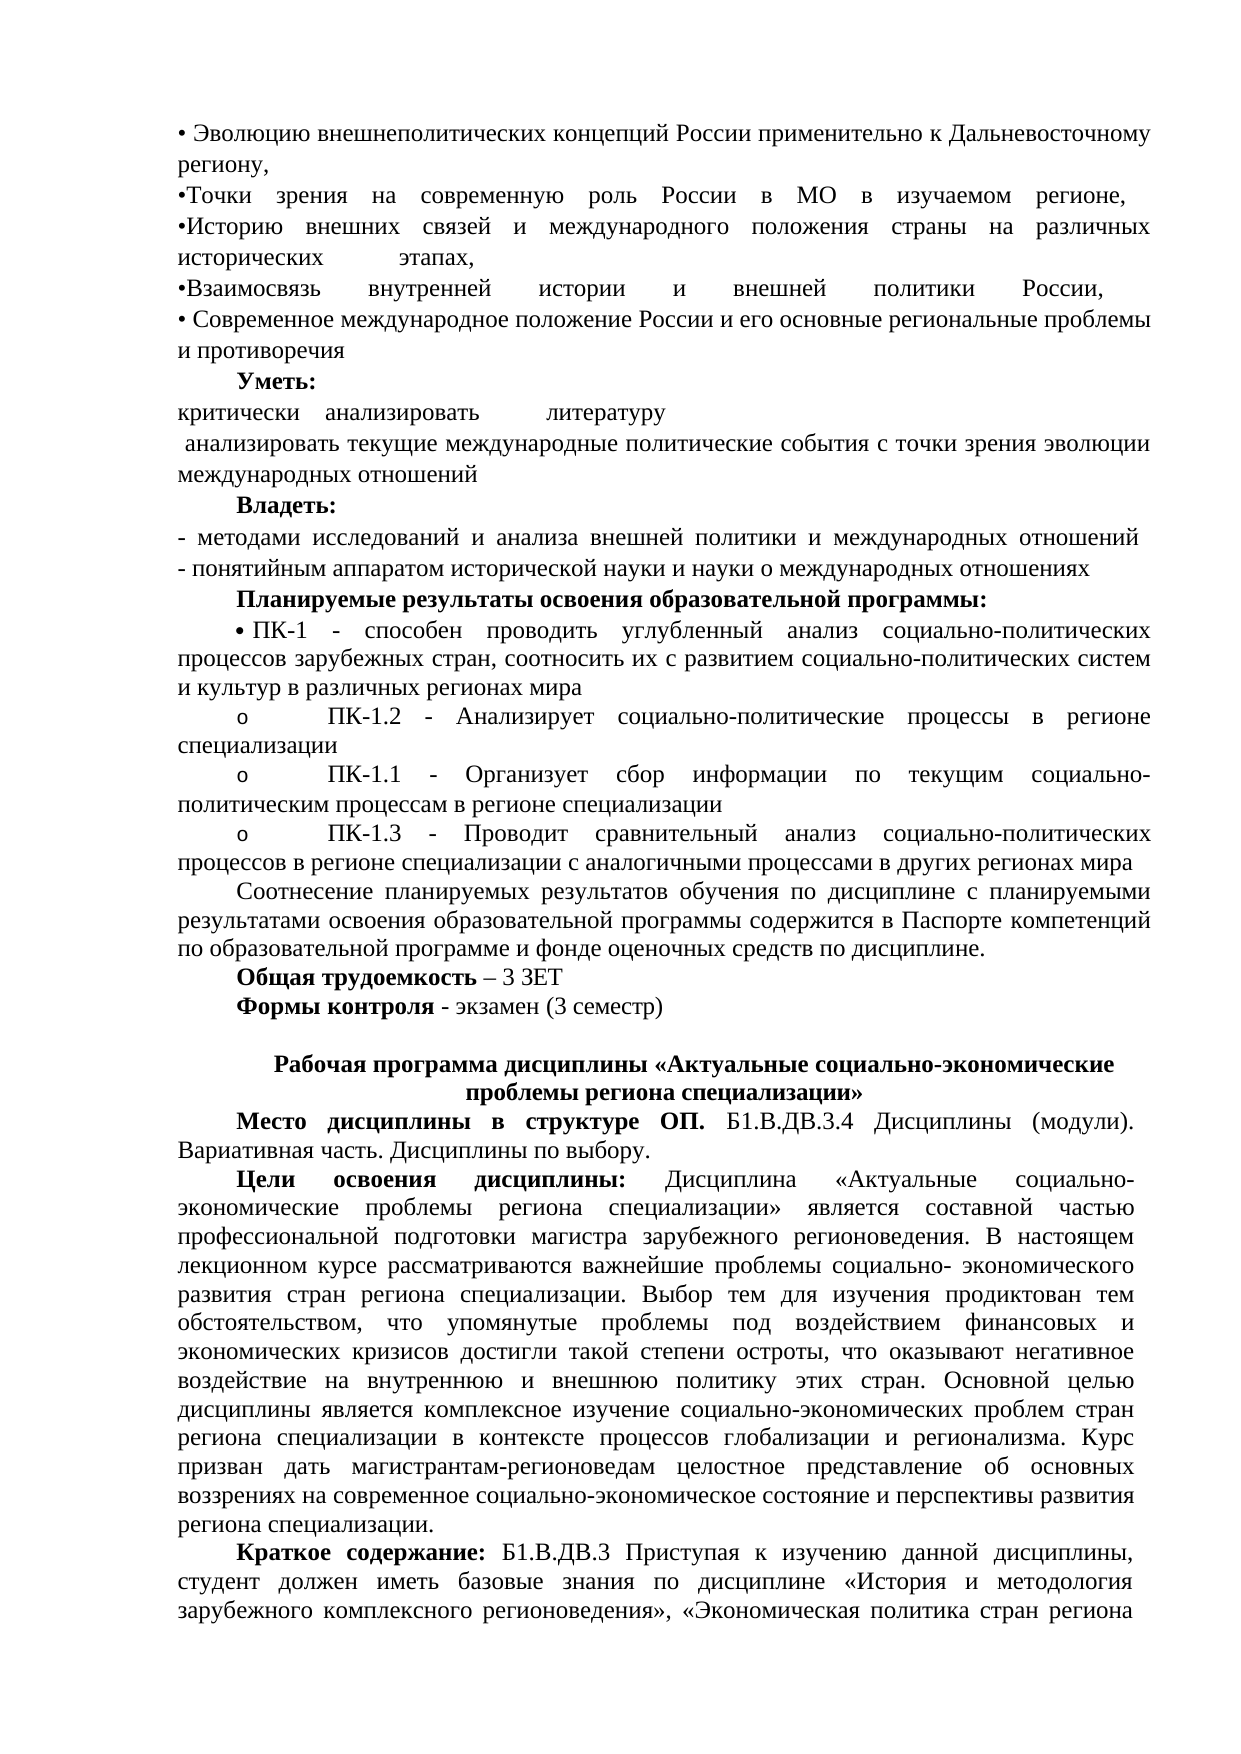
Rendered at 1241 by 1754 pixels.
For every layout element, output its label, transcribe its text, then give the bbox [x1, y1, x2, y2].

text Соотнесение планируемых результатов обучения по дисциплине с планируемыми результатами освоения образовательной программы содержится в Паспорте компетенций по образовательной программе и фонде оценочных средств по дисциплине. [177, 876, 1152, 962]
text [177, 1537, 1134, 1624]
text Общая трудоемкость – 3 ЗЕТ [177, 962, 1152, 991]
text - методами исследований и анализа внешней политики и международных отношений - понятийным аппаратом исторической науки и науки о международных отношениях [177, 522, 1152, 581]
text Уметь: [177, 366, 1152, 395]
text Владеть: [177, 491, 1152, 519]
list ПК-1.2 - Анализирует социально-политические процессы в регионе специализации [177, 701, 1152, 759]
list ПК-1.1 - Организует сбор информации по текущим социально-политическим процессам в регионе специализации [177, 759, 1152, 818]
text Место дисциплины в структуре ОП. Б1.В.ДВ.3.4 Дисциплины (модули). Вариативная часть. Дисциплины по выбору. [177, 1106, 1134, 1164]
text Формы контроля - экзамен (3 семестр) [177, 991, 1152, 1020]
text • Эволюцию внешнеполитических концепций России применительно к Дальневосточному региону, •Точки зрения на современную роль России в МО в изучаемом регионе, •Историю внешних связей и международного положения страны на различных исторических этапах, •Взаимосвязь внутренней истории и внешней политики России, • Современное международное положение России и его основные региональные проблемы и противоречия [177, 118, 1152, 364]
text критически анализировать литературу анализировать текущие международные политические события с точки зрения эволюции международных отношений [177, 397, 1152, 488]
text Цели освоения дисциплины: Дисциплина «Актуальные социально-экономические проблемы региона специализации» является составной частью профессиональной подготовки магистра зарубежного регионоведения. В настоящем лекционном курсе рассматриваются важнейшие проблемы социально- экономического развития стран региона специализации. Выбор тем для изучения продиктован тем обстоятельством, что упомянутые проблемы под воздействием финансовых и экономических кризисов достигли такой степени остроты, что оказывают негативное воздействие на внутреннюю и внешнюю политику этих стран. Основной целью дисциплины является комплексное изучение социально-экономических проблем стран региона специализации в контексте процессов глобализации и регионализма. Курс призван дать магистрантам-регионоведам целостное представление об основных воззрениях на современное социально-экономическое состояние и перспективы развития региона специализации. [177, 1164, 1135, 1537]
subtitle Рабочая программа дисциплины «Актуальные социально-экономические проблемы региона специализации» [177, 1049, 1152, 1106]
list ПК-1.3 - Проводит сравнительный анализ социально-политических процессов в регионе специализации с аналогичными процессами в других регионах мира [177, 818, 1152, 876]
text Планируемые результаты освоения образовательной программы: [177, 584, 1152, 612]
list ПК-1 - способен проводить углубленный анализ социально-политических процессов зарубежных стран, соотносить их с развитием социально-политических систем и культур в различных регионах мира [177, 615, 1152, 701]
